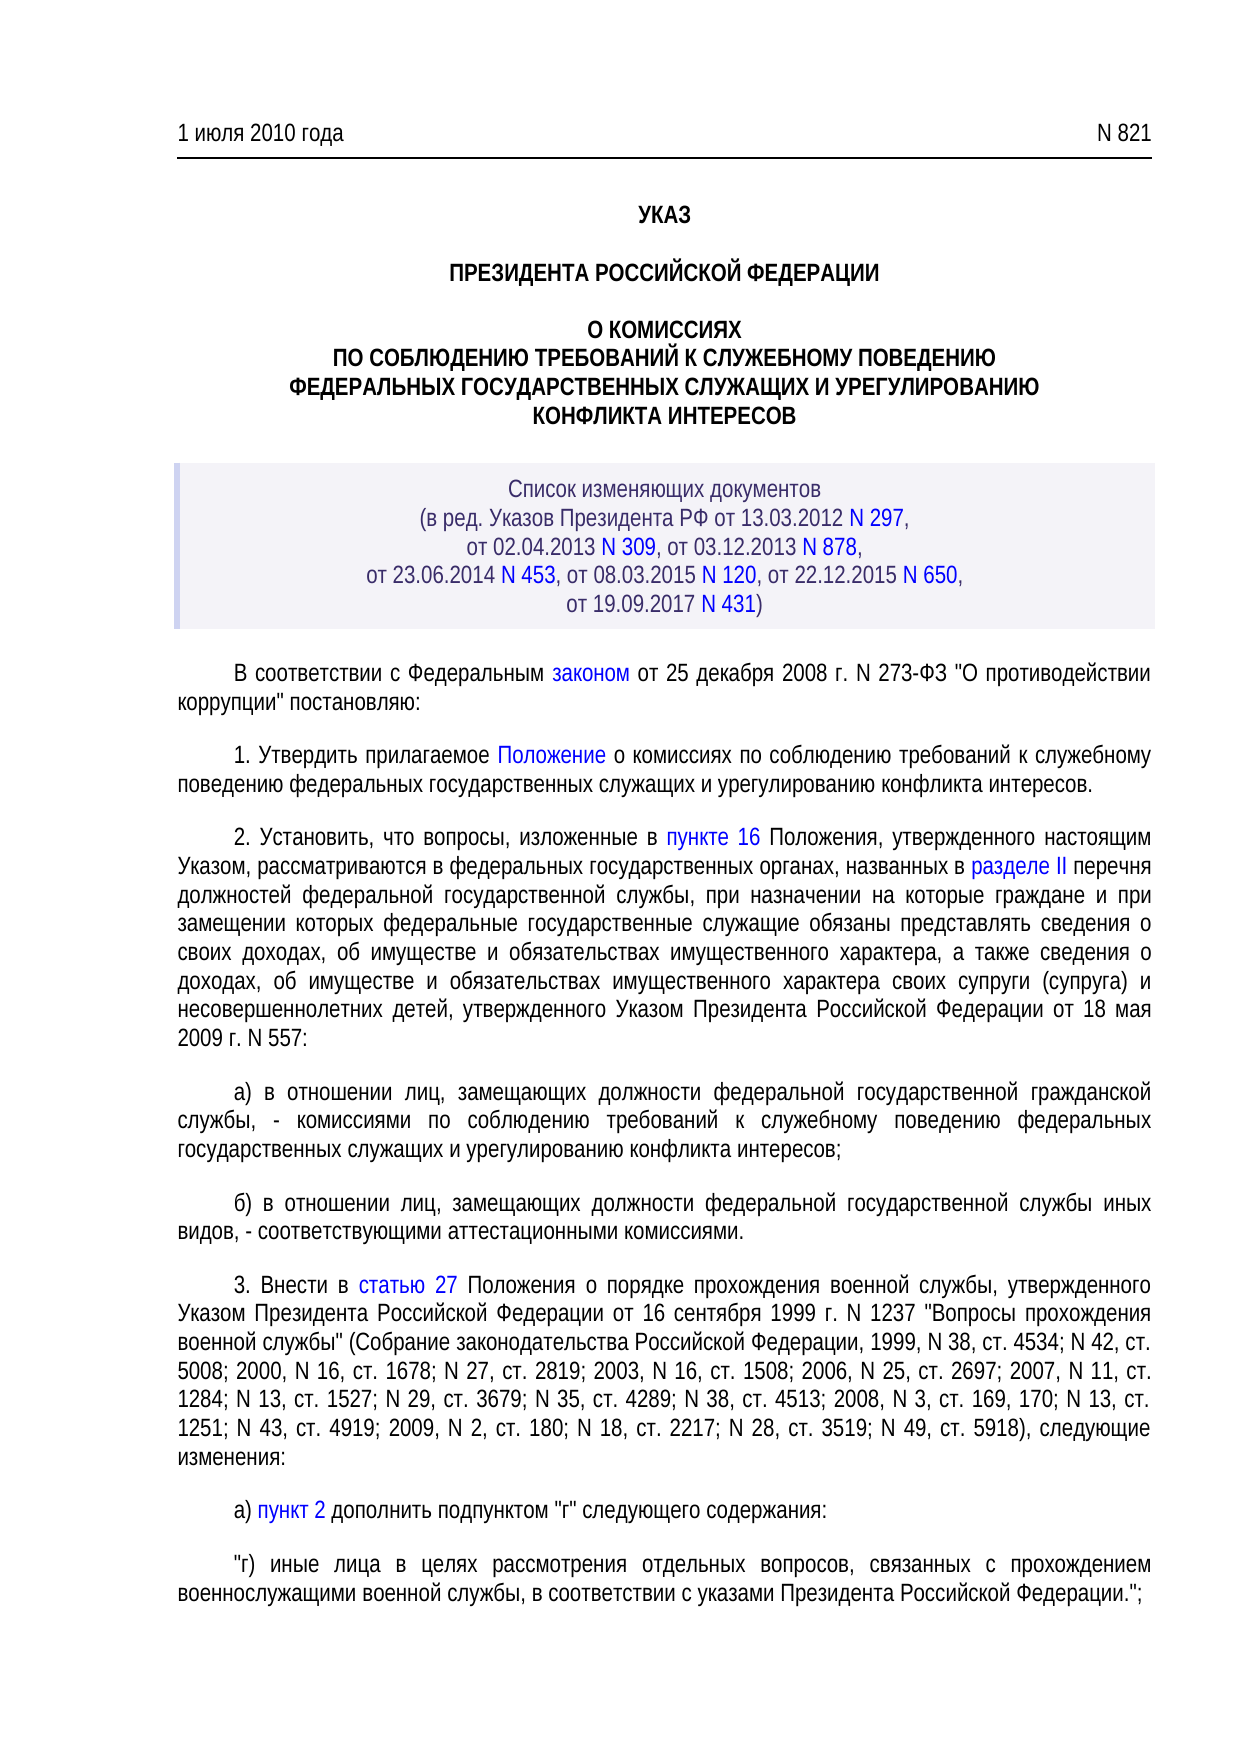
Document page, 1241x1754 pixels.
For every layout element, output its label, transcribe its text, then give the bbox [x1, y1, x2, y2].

table_header 1 июля 2010 года [177, 118, 664, 147]
title УКАЗ [177, 200, 1152, 229]
text а) в отношении лиц, замещающих должности федеральной государственной гражданской службы, - комиссиями по соблюдению требований к служебному поведению федеральных государственных служащих и урегулированию конфликта интересов; [177, 1077, 1152, 1162]
text "г) иные лица в целях рассмотрения отдельных вопросов, связанных с прохождением военнослужащими военной службы, в соответствии с указами Президента Российской Федерации."; [177, 1549, 1152, 1606]
title ПО СОБЛЮДЕНИЮ ТРЕБОВАНИЙ К СЛУЖЕБНОМУ ПОВЕДЕНИЮ [177, 343, 1152, 372]
text б) в отношении лиц, замещающих должности федеральной государственной службы иных видов, - соответствующими аттестационными комиссиями. [177, 1187, 1152, 1245]
title КОНФЛИКТА ИНТЕРЕСОВ [177, 401, 1152, 429]
text 2. Установить, что вопросы, изложенные в пункте 16 Положения, утвержденного настоящим Указом, рассматриваются в федеральных государственных органах, названных в разделе II перечня должностей федеральной государственной службы, при назначении на которые граждане и при замещении которых федеральные государственные служащие обязаны представлять сведения о своих доходах, об имуществе и обязательствах имущественного характера, а также сведения о доходах, об имуществе и обязательствах имущественного характера своих супруги (супруга) и несовершеннолетних детей, утвержденного Указом Президента Российской Федерации от 18 мая 2009 г. N 557: [177, 822, 1152, 1052]
text В соответствии с Федеральным законом от 25 декабря 2008 г. N 273-ФЗ "О противодействии коррупции" постановляю: [177, 658, 1152, 715]
title ПРЕЗИДЕНТА РОССИЙСКОЙ ФЕДЕРАЦИИ [177, 257, 1152, 286]
title ФЕДЕРАЛЬНЫХ ГОСУДАРСТВЕННЫХ СЛУЖАЩИХ И УРЕГУЛИРОВАНИЮ [177, 372, 1152, 401]
table_header N 821 [664, 118, 1152, 147]
text 3. Внести в статью 27 Положения о порядке прохождения военной службы, утвержденного Указом Президента Российской Федерации от 16 сентября 1999 г. N 1237 "Вопросы прохождения военной службы" (Собрание законодательства Российской Федерации, 1999, N 38, ст. 4534; N 42, ст. 5008; 2000, N 16, ст. 1678; N 27, ст. 2819; 2003, N 16, ст. 1508; 2006, N 25, ст. 2697; 2007, N 11, ст. 1284; N 13, ст. 1527; N 29, ст. 3679; N 35, ст. 4289; N 38, ст. 4513; 2008, N 3, ст. 169, 170; N 13, ст. 1251; N 43, ст. 4919; 2009, N 2, ст. 180; N 18, ст. 2217; N 28, ст. 3519; N 49, ст. 5918), следующие изменения: [177, 1270, 1152, 1470]
table_header Список изменяющих документов (в ред. Указов Президента РФ от 13.03.2012 N 297, от 02.04.2013 N 309, от 03.12.2013 N 878, от 23.06.2014 N 453, от 08.03.2015 N 120, от 22.12.2015 N 650, от 19.09.2017 N 431) [180, 463, 1149, 629]
text 1. Утвердить прилагаемое Положение о комиссиях по соблюдению требований к служебному поведению федеральных государственных служащих и урегулированию конфликта интересов. [177, 740, 1152, 797]
title О КОМИССИЯХ [177, 315, 1152, 343]
text а) пункт 2 дополнить подпунктом "г" следующего содержания: [177, 1495, 1152, 1524]
